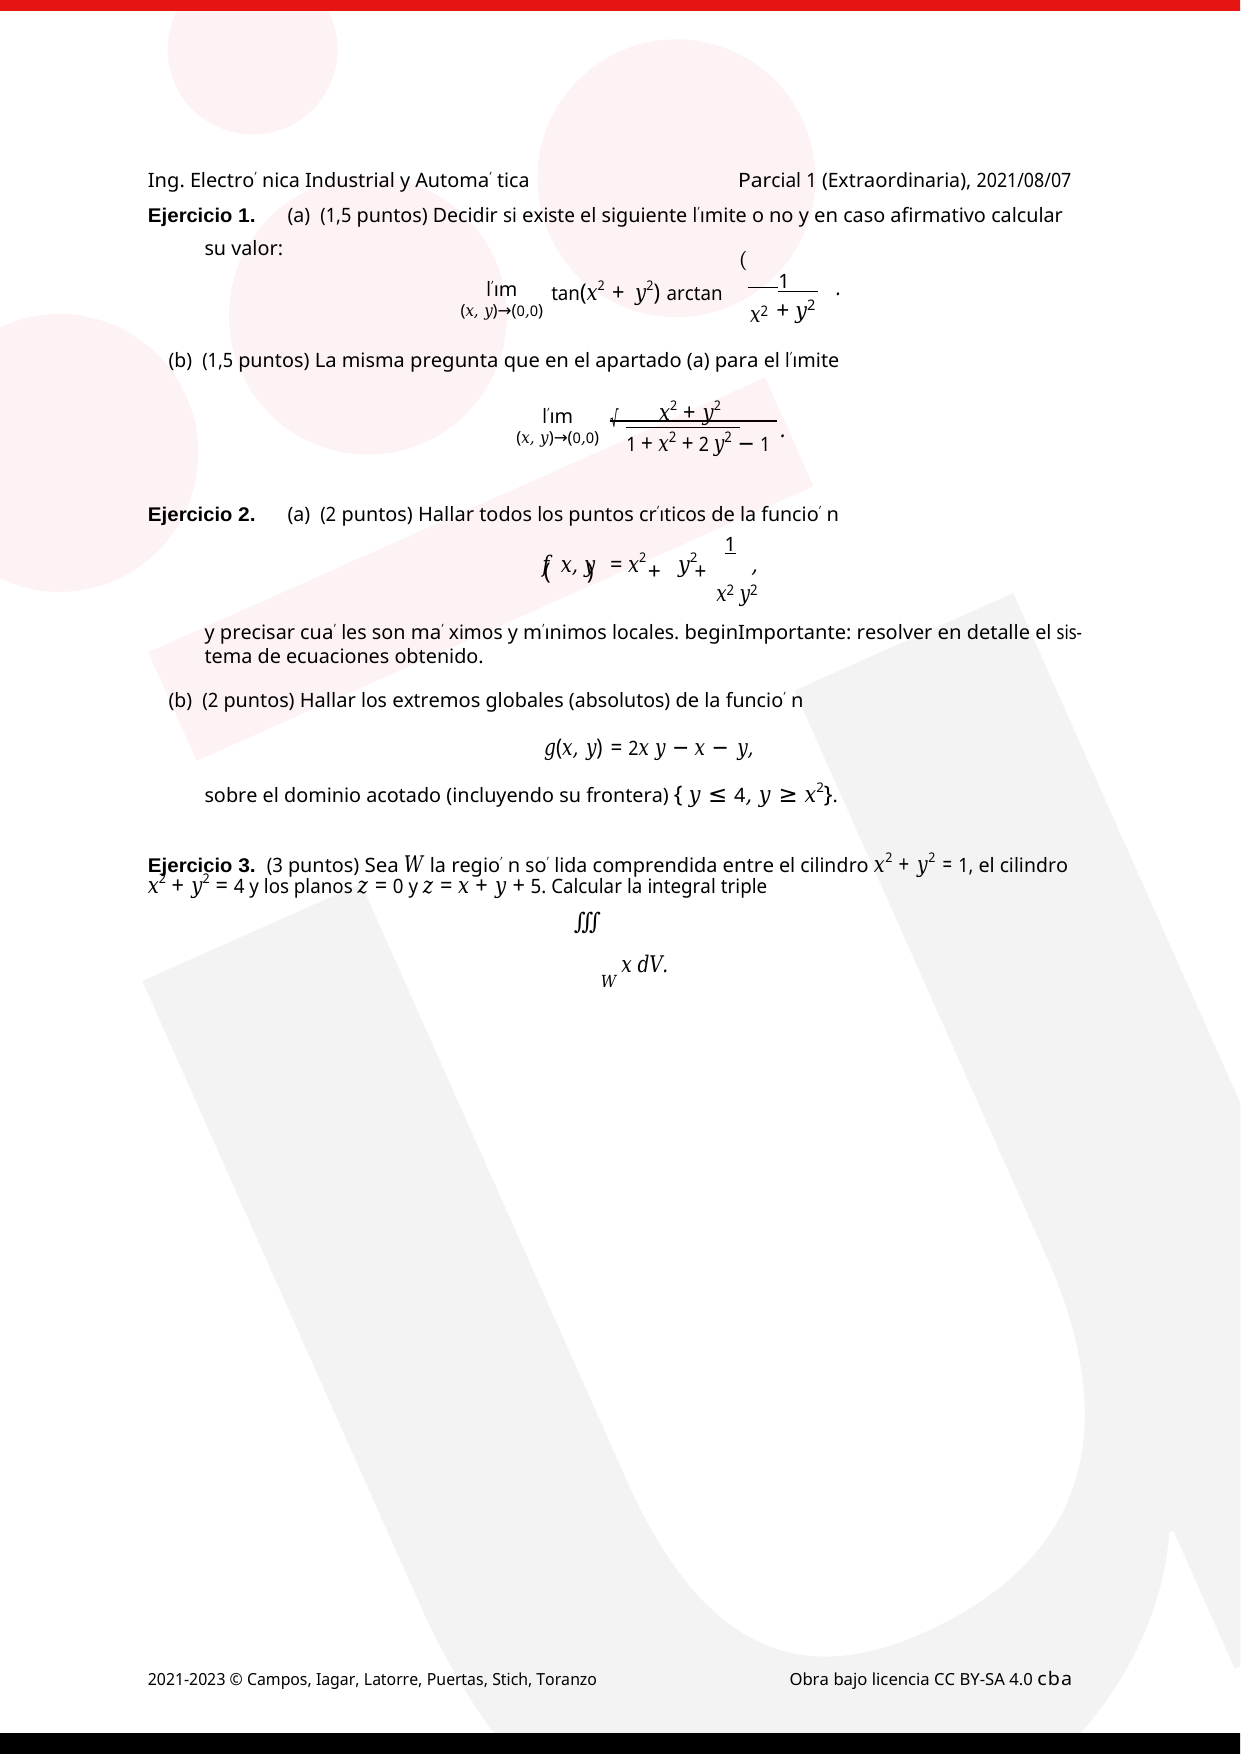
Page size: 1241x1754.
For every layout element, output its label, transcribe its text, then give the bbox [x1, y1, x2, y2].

text 𝑔(𝑥, 𝑦) = 2𝑥 𝑦 − 𝑥 − 𝑦, [318, 731, 979, 762]
text tan(𝑥2 + 𝑦2) arctan [551, 276, 733, 308]
text 𝑥2 + 𝑦2 = 4 y los planos 𝑧 = 0 y 𝑧 = 𝑥 + 𝑦 + 5. Calcular la integral triple [148, 879, 1151, 898]
text Ejercicio 3. (3 puntos) Sea 𝑊 la regio´ n so´ lida comprendida entre el cilindro 𝑥2 + 𝑦2 = 1, el cilindro [148, 847, 1151, 879]
text Ejercicio 2. (a) (2 puntos) Hallar todos los puntos cr´ıticos de la funcio´ n [148, 500, 1151, 527]
text 1 + 𝑥2 + 2 𝑦2 − 1 [626, 428, 1151, 457]
text ( 1 [739, 248, 1151, 272]
text . [835, 280, 1151, 300]
text 2021-2023 © Campos, Iagar, Latorre, Puertas, Stich, Toranzo Obra bajo licencia CC BY-SA 4.0 cba [148, 1666, 1151, 1691]
text 𝑥2 𝑦2 [538, 580, 935, 599]
text (𝑥, 𝑦)→(0,0) [457, 301, 546, 320]
text l´ım [513, 403, 602, 428]
text (b) (1,5 puntos) La misma pregunta que en el apartado (a) para el l´ımite [168, 346, 1151, 373]
text su valor: [204, 234, 290, 261]
text (b) (2 puntos) Hallar los extremos globales (absolutos) de la funcio´ n [168, 687, 1151, 714]
text sobre el dominio acotado (incluyendo su frontera) { 𝑦 ≤ 4, 𝑦 ≥ 𝑥2}. [204, 778, 1151, 809]
text y precisar cua´ les son ma´ ximos y m´ınimos locales. beginImportante: resolver en detalle el sis- tema de ecuaciones obtenido. [204, 620, 1093, 669]
text Ejercicio 1. (a) (1,5 puntos) Decidir si existe el siguiente l´ımite o no y en caso afirmativo calcular [148, 206, 1151, 226]
text ∭𝑊 [135, 909, 616, 991]
text Ing. Electro´ nica Industrial y Automa´ tica Parcial 1 (Extraordinaria), 2021/08/07 [148, 166, 1151, 193]
text 𝑓 𝑥, 𝑦 = 𝑥2 𝑦2 1 , [149, 541, 1151, 580]
text 𝑥2 [750, 295, 770, 328]
text 𝑥 𝑑𝑉. [621, 951, 1151, 978]
text + 𝑦2 [776, 300, 1151, 323]
text 𝑥2 + 𝑦2 . [659, 391, 1151, 428]
text (𝑥, 𝑦)→(0,0) [513, 428, 602, 447]
text l´ım [457, 276, 546, 301]
